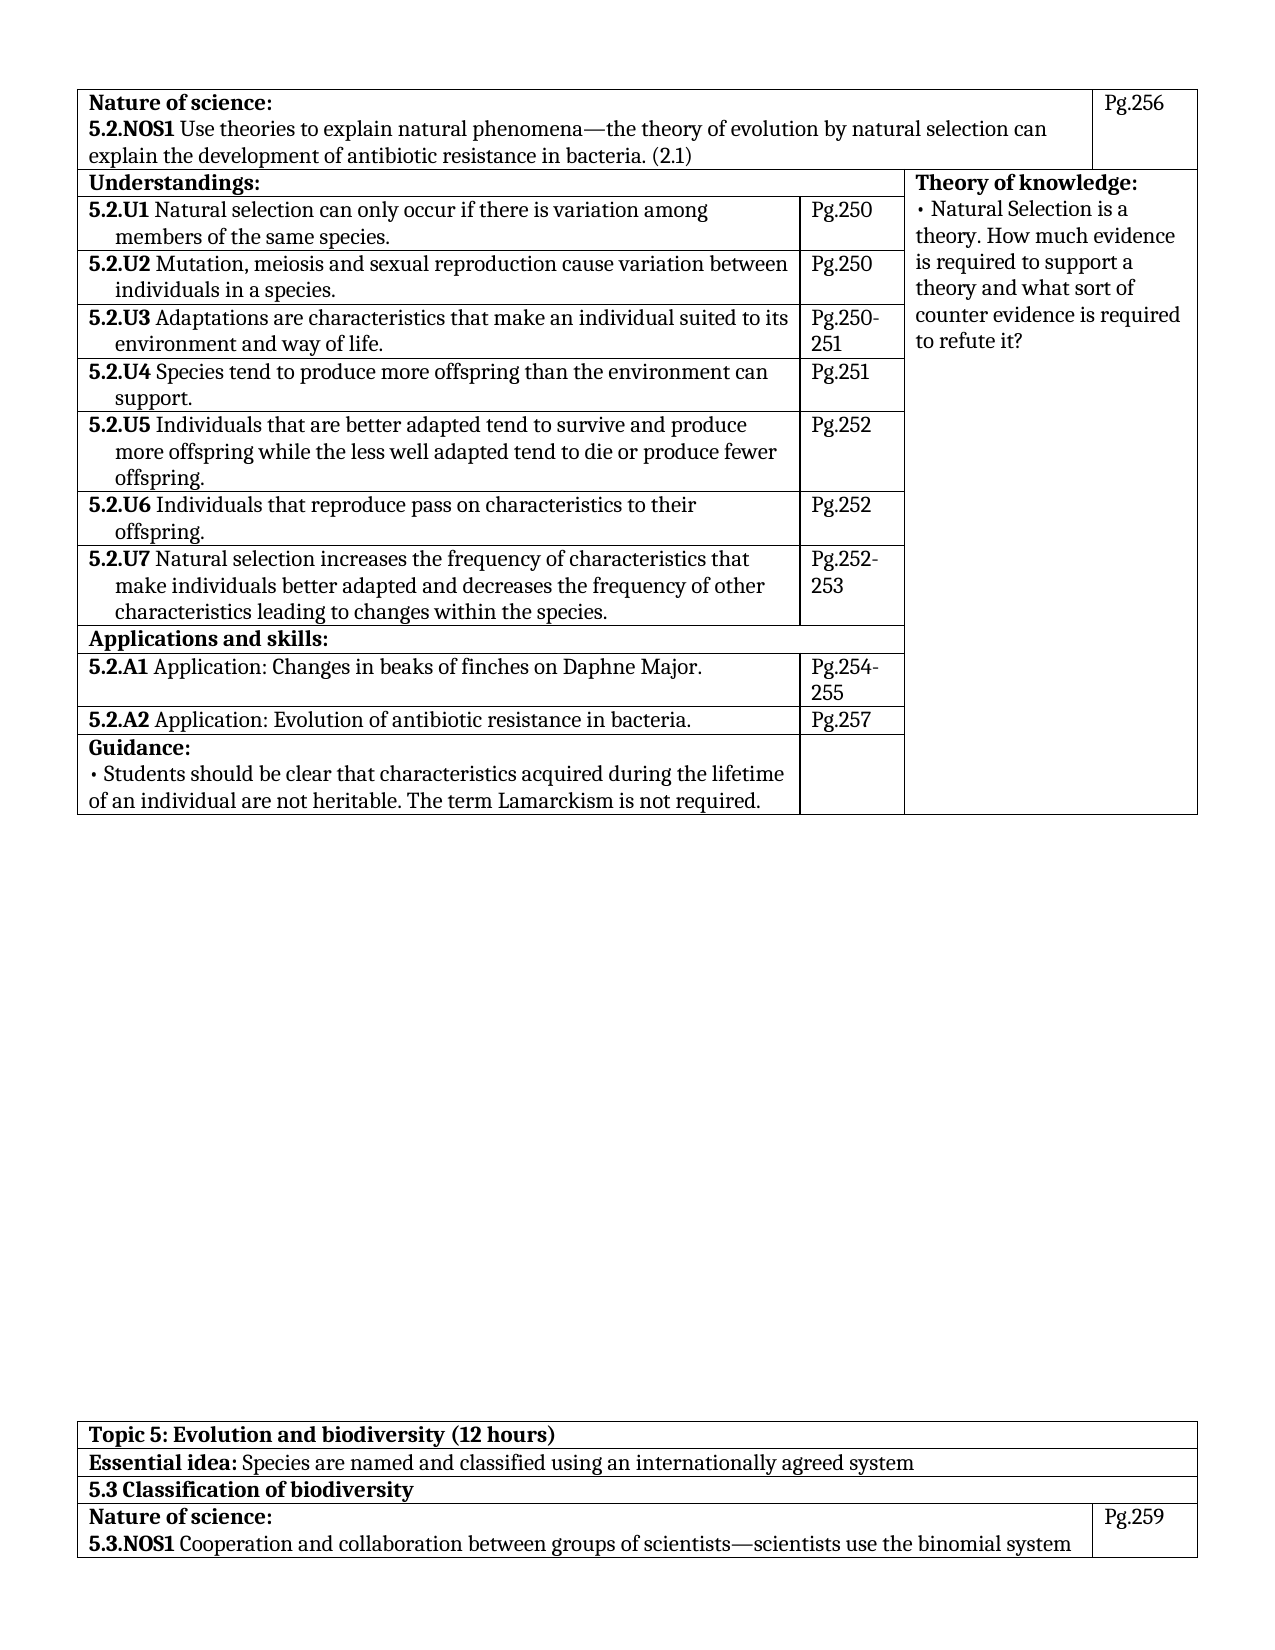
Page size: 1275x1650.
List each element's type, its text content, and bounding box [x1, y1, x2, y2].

table_cell Pg.252-253 [801, 546, 904, 625]
table_cell [801, 735, 904, 814]
table_cell Pg.252 [801, 492, 904, 545]
table_cell Pg.254-255 [801, 654, 904, 706]
table_header Topic 5: Evolution and biodiversity (12 hours) [78, 1422, 1197, 1448]
table_cell 5.2.U4 Species tend to produce more offspring than the environment can support. [78, 359, 799, 411]
table_cell Pg.250 [801, 197, 904, 250]
table_cell Pg.259 [1093, 1504, 1197, 1557]
table_cell Guidance: • Students should be clear that characteristics acquired during the lifetime of an individual are not heritable. The term Lamarckism is not required. [78, 735, 799, 814]
table_cell Theory of knowledge: • Natural Selection is a theory. How much evidence is required to support a theory and what sort of counter evidence is required to refute it? [905, 170, 1197, 814]
table_cell Pg.250-251 [801, 305, 904, 357]
table_cell 5.2.U5 Individuals that are better adapted tend to survive and produce more offspring while the less well adapted tend to die or produce fewer offspring. [78, 412, 799, 491]
table_cell 5.3 Classification of biodiversity [78, 1477, 1197, 1503]
table_cell 5.2.U3 Adaptations are characteristics that make an individual suited to its environment and way of life. [78, 305, 799, 357]
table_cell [78, 1504, 1092, 1557]
table_cell Essential idea: Species are named and classified using an internationally agreed system [78, 1449, 1197, 1476]
table_cell 5.2.U6 Individuals that reproduce pass on characteristics to their offspring. [78, 492, 799, 545]
table_cell 5.2.A2 Application: Evolution of antibiotic resistance in bacteria. [78, 707, 799, 734]
table_cell Pg.256 [1093, 90, 1197, 169]
table_cell 5.2.U7 Natural selection increases the frequency of characteristics that make individuals better adapted and decreases the frequency of other characteristics leading to changes within the species. [78, 546, 799, 625]
table_cell Pg.252 [801, 412, 904, 491]
table_cell 5.2.A1 Application: Changes in beaks of finches on Daphne Major. [78, 654, 799, 706]
table_cell 5.2.U2 Mutation, meiosis and sexual reproduction cause variation between individuals in a species. [78, 251, 799, 304]
table_cell Pg.250 [801, 251, 904, 304]
table_cell 5.2.U1 Natural selection can only occur if there is variation among members of the same species. [78, 197, 799, 250]
table_cell Pg.257 [801, 707, 904, 734]
table_cell Pg.251 [801, 359, 904, 411]
table_cell Understandings: [78, 170, 904, 196]
table_cell Nature of science: 5.2.NOS1 Use theories to explain natural phenomena—the theory of evolution by natural selection can explain the development of antibiotic resistance in bacteria. (2.1) [78, 90, 1092, 169]
table_cell Applications and skills: [78, 626, 904, 652]
